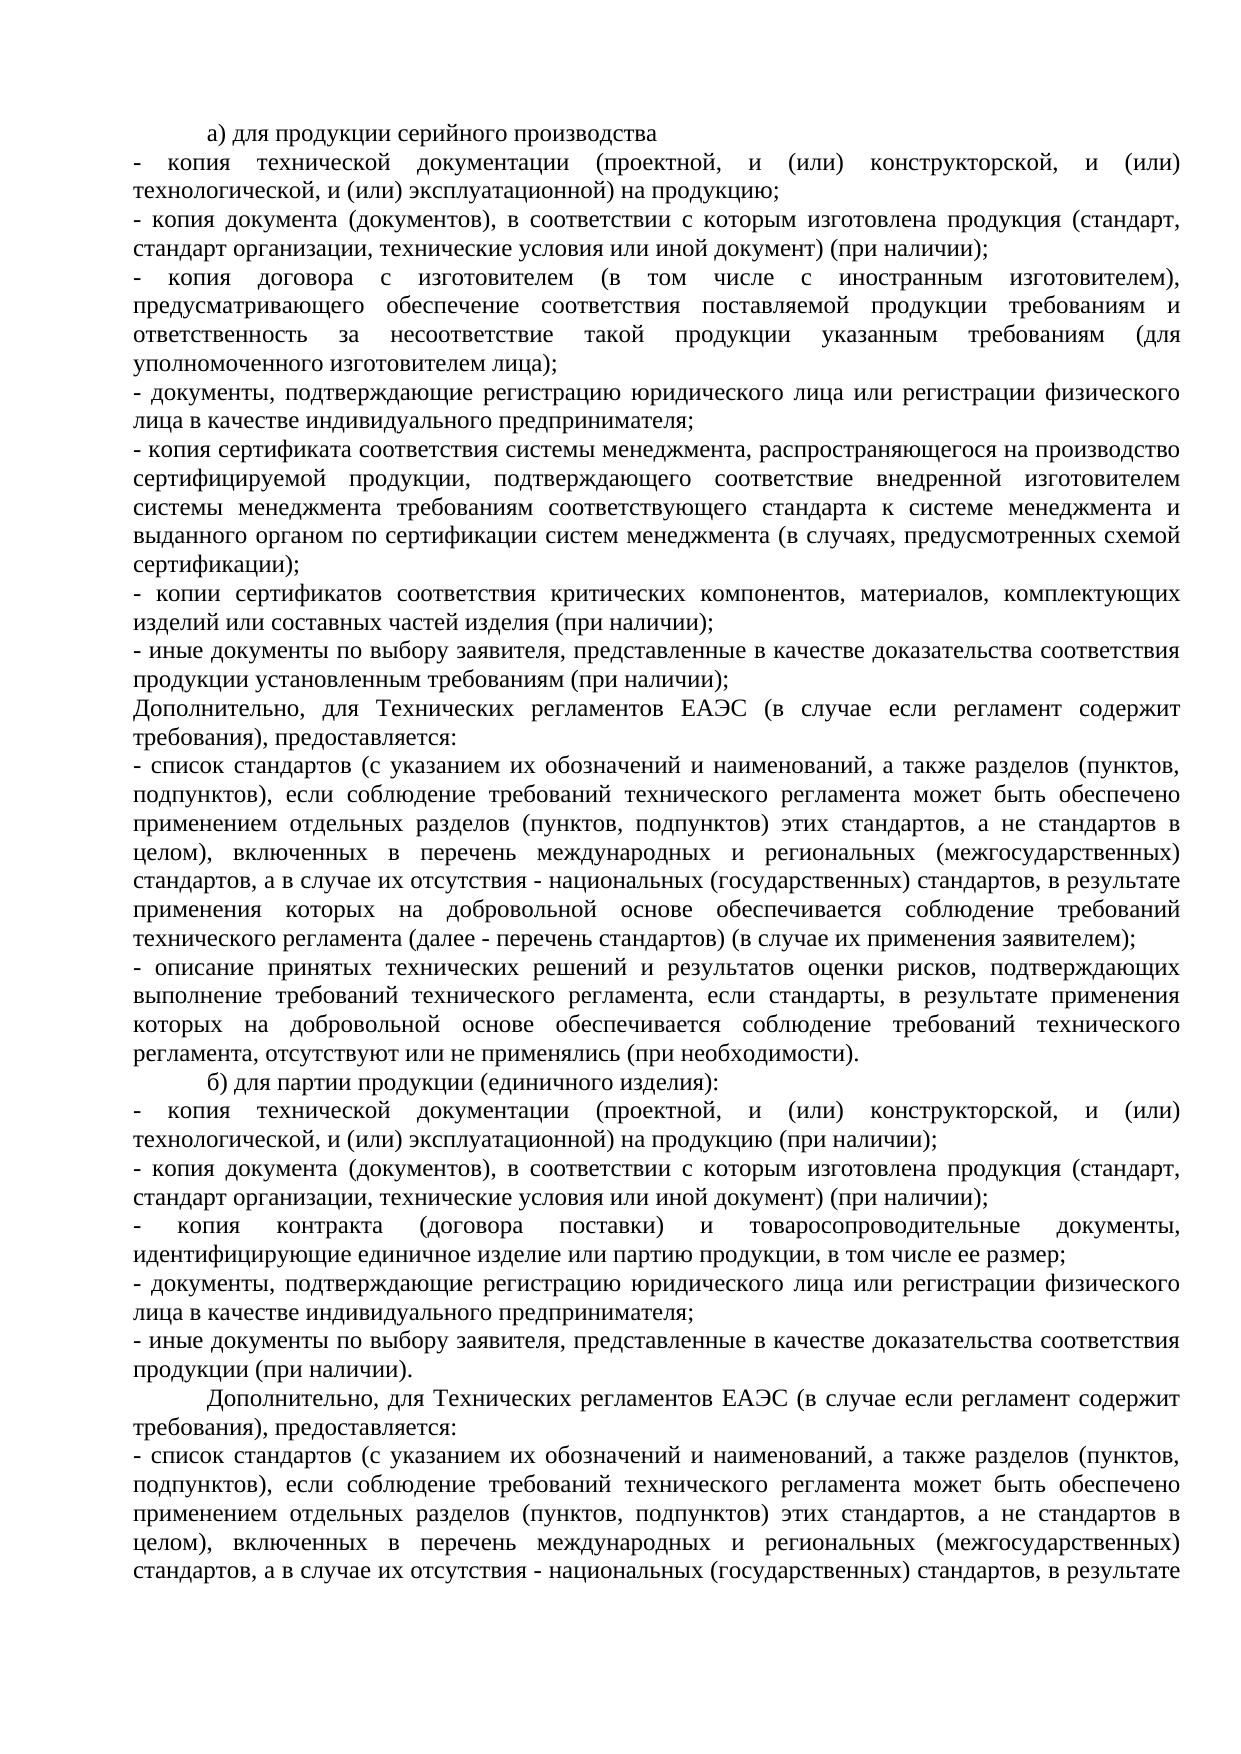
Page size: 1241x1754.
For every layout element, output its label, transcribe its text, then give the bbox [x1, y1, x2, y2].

text Дополнительно, для Технических регламентов ЕАЭС (в случае если регламент содержит требования), предоставляется: [133, 693, 1181, 751]
text - копия технической документации (проектной, и (или) конструкторской, и (или) технологической, и (или) эксплуатационной) на продукцию (при наличии); [133, 1096, 1181, 1153]
text - копия сертификата соответствия системы менеджмента, распространяющегося на производство сертифицируемой продукции, подтверждающего соответствие внедренной изготовителем системы менеджмента требованиям соответствующего стандарта к системе менеджмента и выданного органом по сертификации систем менеджмента (в случаях, предусмотренных схемой сертификации); [133, 434, 1181, 578]
text а) для продукции серийного производства [133, 118, 1181, 147]
text - копия контракта (договора поставки) и товаросопроводительные документы, идентифицирующие единичное изделие или партию продукции, в том числе ее размер; [133, 1211, 1181, 1268]
text - копии сертификатов соответствия критических компонентов, материалов, комплектующих изделий или составных частей изделия (при наличии); [133, 578, 1181, 636]
text - копия технической документации (проектной, и (или) конструкторской, и (или) технологической, и (или) эксплуатационной) на продукцию; [133, 147, 1181, 204]
text - документы, подтверждающие регистрацию юридического лица или регистрации физического лица в качестве индивидуального предпринимателя; [133, 377, 1181, 434]
text - иные документы по выбору заявителя, представленные в качестве доказательства соответствия продукции установленным требованиям (при наличии); [133, 636, 1181, 693]
text - копия документа (документов), в соответствии с которым изготовлена продукция (стандарт, стандарт организации, технические условия или иной документ) (при наличии); [133, 1153, 1181, 1211]
text - документы, подтверждающие регистрацию юридического лица или регистрации физического лица в качестве индивидуального предпринимателя; [133, 1268, 1181, 1326]
text б) для партии продукции (единичного изделия): [133, 1067, 1181, 1096]
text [133, 1441, 1181, 1584]
text - копия документа (документов), в соответствии с которым изготовлена продукция (стандарт, стандарт организации, технические условия или иной документ) (при наличии); [133, 204, 1181, 262]
text - описание принятых технических решений и результатов оценки рисков, подтверждающих выполнение требований технического регламента, если стандарты, в результате применения которых на добровольной основе обеспечивается соблюдение требований технического регламента, отсутствуют или не применялись (при необходимости). [133, 952, 1181, 1067]
text Дополнительно, для Технических регламентов ЕАЭС (в случае если регламент содержит требования), предоставляется: [133, 1383, 1181, 1441]
text - копия договора с изготовителем (в том числе с иностранным изготовителем), предусматривающего обеспечение соответствия поставляемой продукции требованиям и ответственность за несоответствие такой продукции указанным требованиям (для уполномоченного изготовителем лица); [133, 262, 1181, 377]
text - иные документы по выбору заявителя, представленные в качестве доказательства соответствия продукции (при наличии). [133, 1326, 1181, 1383]
